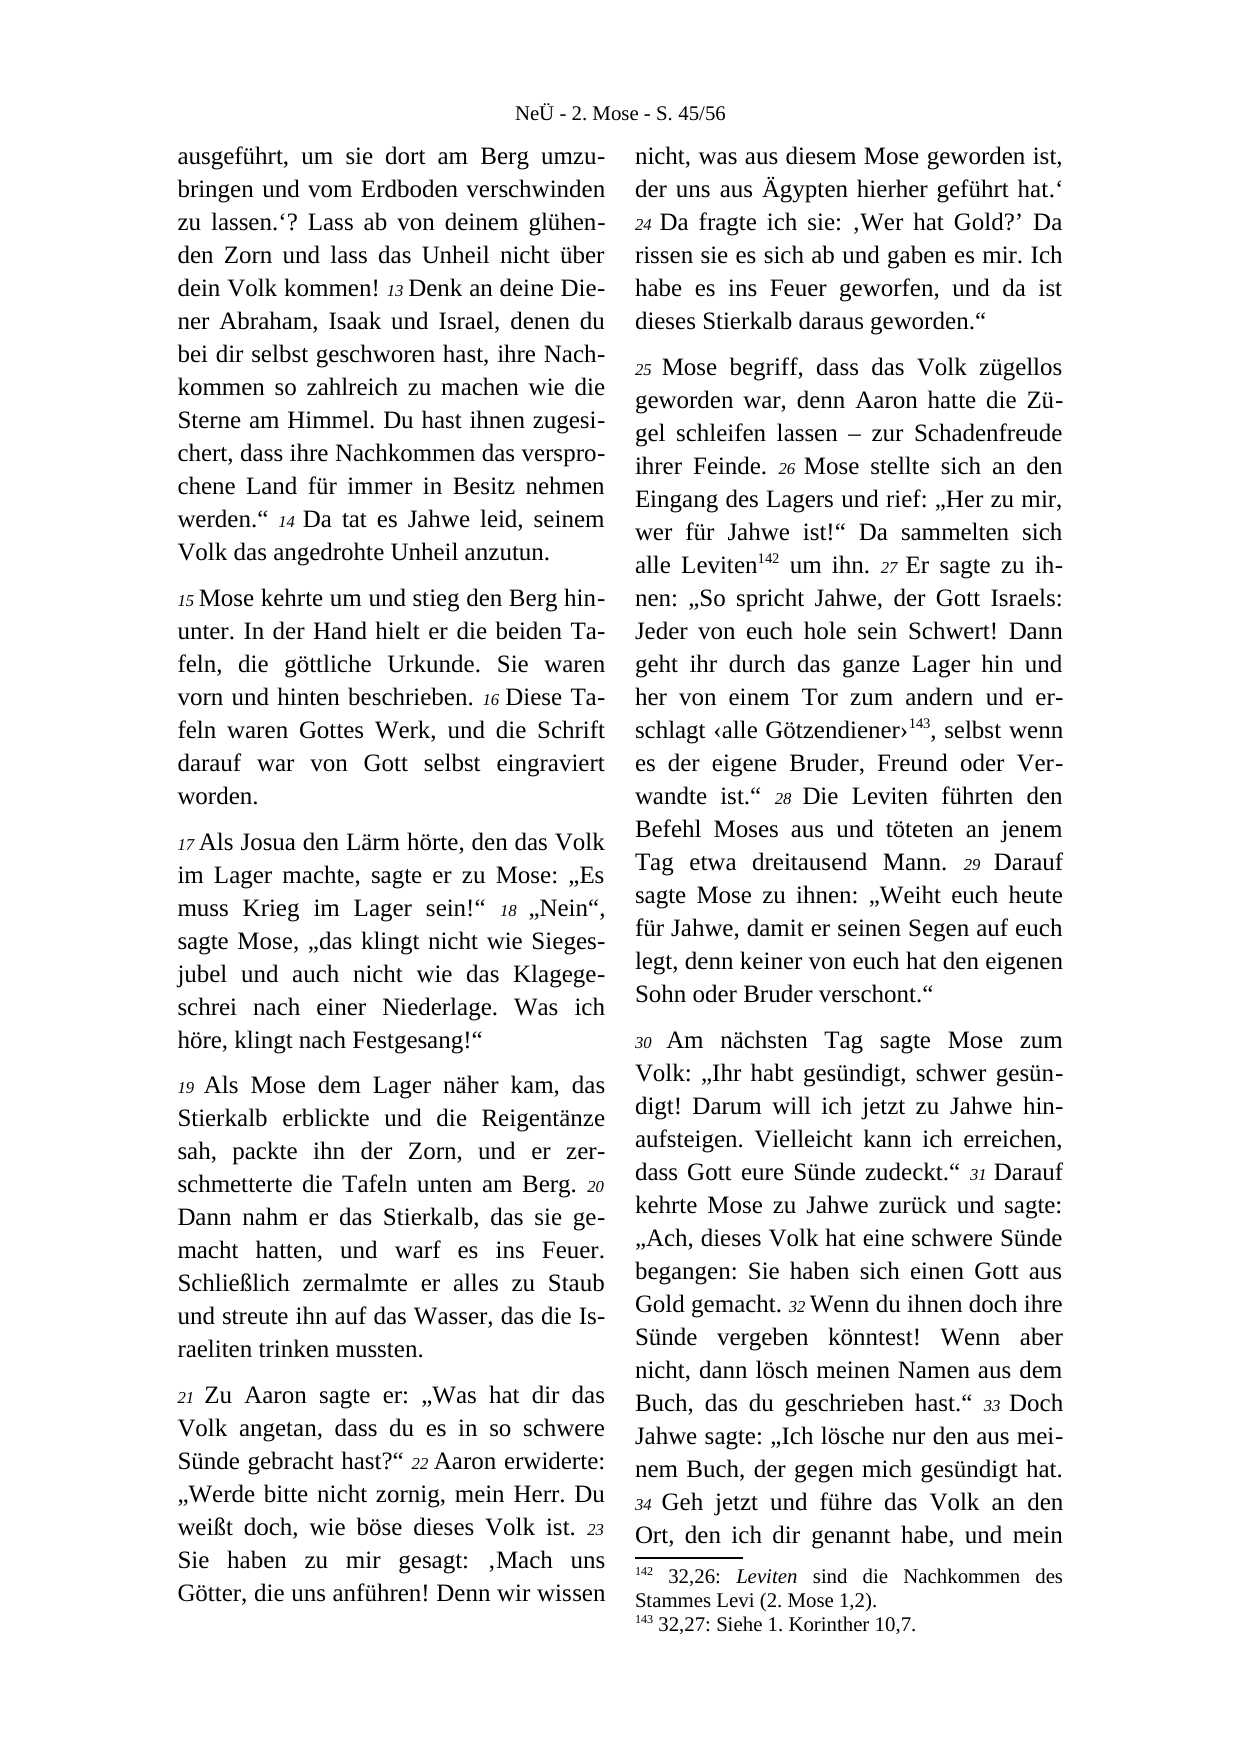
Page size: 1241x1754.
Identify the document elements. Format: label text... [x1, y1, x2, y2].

text 25 Mose begriff, dass das Volk zügellos geworden war, denn Aaron hatte die Zügel schleifen lassen – zur Schadenfreude ihrer Feinde. 26 Mose stellte sich an den Eingang des Lagers und rief: „Her zu mir, wer für Jahwe ist!“ Da sammelten sich alle Leviten um ihn. 27 Er sagte zu ihnen: „So spricht Jahwe, der Gott Israels: Jeder von euch hole sein Schwert! Dann geht ihr durch das ganze Lager hin und her von einem Tor zum andern und erschlagt ‹alle Götzendiener›, selbst wenn es der eigene Bruder, Freund oder Verwandte ist.“ 28 Die Leviten führten den Befehl Moses aus und töteten an jenem Tag etwa dreitausend Mann. 29 Darauf sagte Mose zu ihnen: „Weiht euch heute für Jahwe, damit er seinen Segen auf euch legt, denn keiner von euch hat den eigenen Sohn oder Bruder verschont.“ [635, 352, 1063, 1008]
text 17 Als Josua den Lärm hörte, den das Volk im Lager machte, sagte er zu Mose: „Es muss Krieg im Lager sein!“ 18 „Nein“, sagte Mose, „das klingt nicht wie Siegesjubel und auch nicht wie das Klagegeschrei nach einer Niederlage. Was ich höre, klingt nach Festgesang!“ [177, 827, 605, 1053]
text 21 Zu Aaron sagte er: „Was hat dir das Volk angetan, dass du es in so schwere Sünde gebracht hast?“ 22 Aaron erwiderte: „Werde bitte nicht zornig, mein Herr. Du weißt doch, wie böse dieses Volk ist. 23 Sie haben zu mir gesagt: ‚Mach uns Götter, die uns anführen! Denn wir wissen nicht, was aus diesem Mose geworden ist, der uns aus Ägypten hierher geführt hat.‘ 24 Da fragte ich sie: ‚Wer hat Gold?’ Da rissen sie es sich ab und gaben es mir. Ich habe es ins Feuer geworfen, und da ist dieses Stierkalb daraus geworden.“ [635, 141, 1063, 335]
text 21 Zu Aaron sagte er: „Was hat dir das Volk angetan, dass du es in so schwere Sünde gebracht hast?“ 22 Aaron erwiderte: „Werde bitte nicht zornig, mein Herr. Du weißt doch, wie böse dieses Volk ist. 23 Sie haben zu mir gesagt: ‚Mach uns Götter, die uns anführen! Denn wir wissen nicht, was aus diesem Mose geworden ist, der uns aus Ägypten hierher geführt hat.‘ 24 Da fragte ich sie: ‚Wer hat Gold?’ Da rissen sie es sich ab und gaben es mir. Ich habe es ins Feuer geworfen, und da ist dieses Stierkalb daraus geworden.“ [177, 1380, 605, 1607]
text 15 Mose kehrte um und stieg den Berg hinunter. In der Hand hielt er die beiden Tafeln, die göttliche Urkunde. Sie waren vorn und hinten beschrieben. 16 Diese Tafeln waren Gottes Werk, und die Schrift darauf war von Gott selbst eingraviert worden. [177, 583, 605, 810]
text 19 Als Mose dem Lager näher kam, das Stierkalb erblickte und die Reigentänze sah, packte ihn der Zorn, und er zerschmetterte die Tafeln unten am Berg. 20 Dann nahm er das Stierkalb, das sie gemacht hatten, und warf es ins Feuer. Schließlich zermalmte er alles zu Staub und streute ihn auf das Wasser, das die Israeliten trinken mussten. [177, 1070, 605, 1363]
